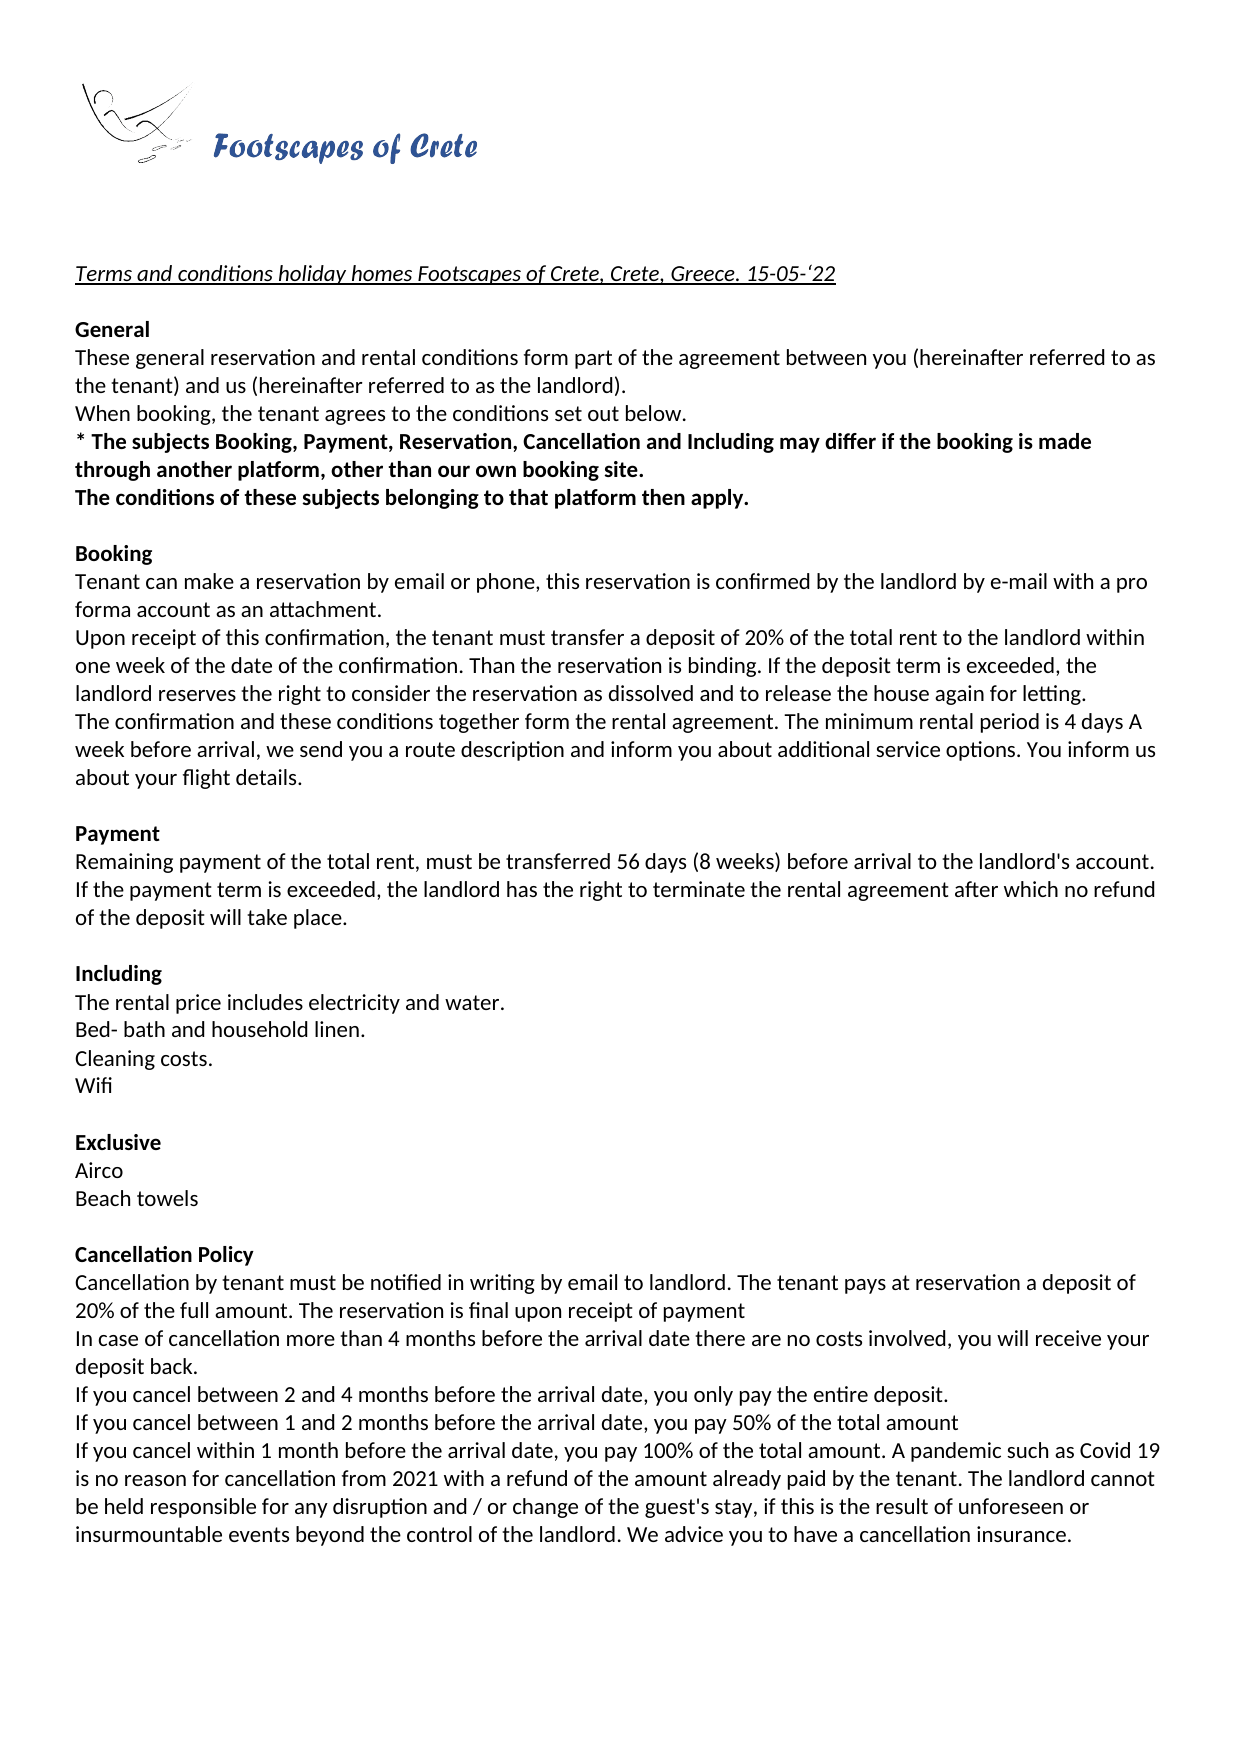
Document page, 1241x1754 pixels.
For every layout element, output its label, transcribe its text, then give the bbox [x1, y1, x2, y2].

text Terms and conditions holiday homes Footscapes of Crete, Crete, Greece. 15-05-‘22 [75, 259, 1165, 287]
text If the payment term is exceeded, the landlord has the right to terminate the rental agreement after which no refund of the deposit will take place. [75, 876, 1165, 932]
picture [75, 75, 484, 175]
text Remaining payment of the total rent, must be transferred 56 days (8 weeks) before arrival to the landlord's account. [75, 847, 1165, 876]
text Cleaning costs. [75, 1044, 1165, 1072]
text Booking [75, 539, 1165, 567]
text If you cancel within 1 month before the arrival date, you pay 100% of the total amount. A pandemic such as Covid 19 is no reason for cancellation from 2021 with a refund of the amount already paid by the tenant. The landlord cannot be held responsible for any disruption and / or change of the guest's stay, if this is the result of unforeseen or insurmountable events beyond the control of the landlord. We advice you to have a cancellation insurance. [75, 1436, 1165, 1548]
text General [75, 315, 1165, 343]
text In case of cancellation more than 4 months before the arrival date there are no costs involved, you will receive your deposit back. [75, 1324, 1165, 1380]
text The confirmation and these conditions together form the rental agreement. The minimum rental period is 4 days A week before arrival, we send you a route description and inform you about additional service options. You inform us about your flight details. [75, 707, 1165, 791]
text Exclusive [75, 1128, 1165, 1156]
text If you cancel between 2 and 4 months before the arrival date, you only pay the entire deposit. [75, 1380, 1165, 1408]
text Including [75, 959, 1165, 988]
text Bed- bath and household linen. [75, 1016, 1165, 1044]
text The rental price includes electricity and water. [75, 988, 1165, 1016]
text Tenant can make a reservation by email or phone, this reservation is confirmed by the landlord by e-mail with a pro forma account as an attachment. [75, 567, 1165, 623]
text These general reservation and rental conditions form part of the agreement between you (hereinafter referred to as the tenant) and us (hereinafter referred to as the landlord). [75, 343, 1165, 399]
text Airco [75, 1156, 1165, 1184]
text Beach towels [75, 1184, 1165, 1212]
text Cancellation Policy [75, 1240, 1165, 1268]
text Wifi [75, 1072, 1165, 1100]
text When booking, the tenant agrees to the conditions set out below. [75, 399, 1165, 427]
text The conditions of these subjects belonging to that platform then apply. [75, 483, 1165, 511]
text Upon receipt of this confirmation, the tenant must transfer a deposit of 20% of the total rent to the landlord within one week of the date of the confirmation. Than the reservation is binding. If the deposit term is exceeded, the landlord reserves the right to consider the reservation as dissolved and to release the house again for letting. [75, 623, 1165, 707]
text Payment [75, 819, 1165, 847]
text If you cancel between 1 and 2 months before the arrival date, you pay 50% of the total amount [75, 1408, 1165, 1436]
text Cancellation by tenant must be notified in writing by email to landlord. The tenant pays at reservation a deposit of 20% of the full amount. The reservation is final upon receipt of payment [75, 1268, 1165, 1324]
text * The subjects Booking, Payment, Reservation, Cancellation and Including may differ if the booking is made through another platform, other than our own booking site. [75, 427, 1165, 483]
